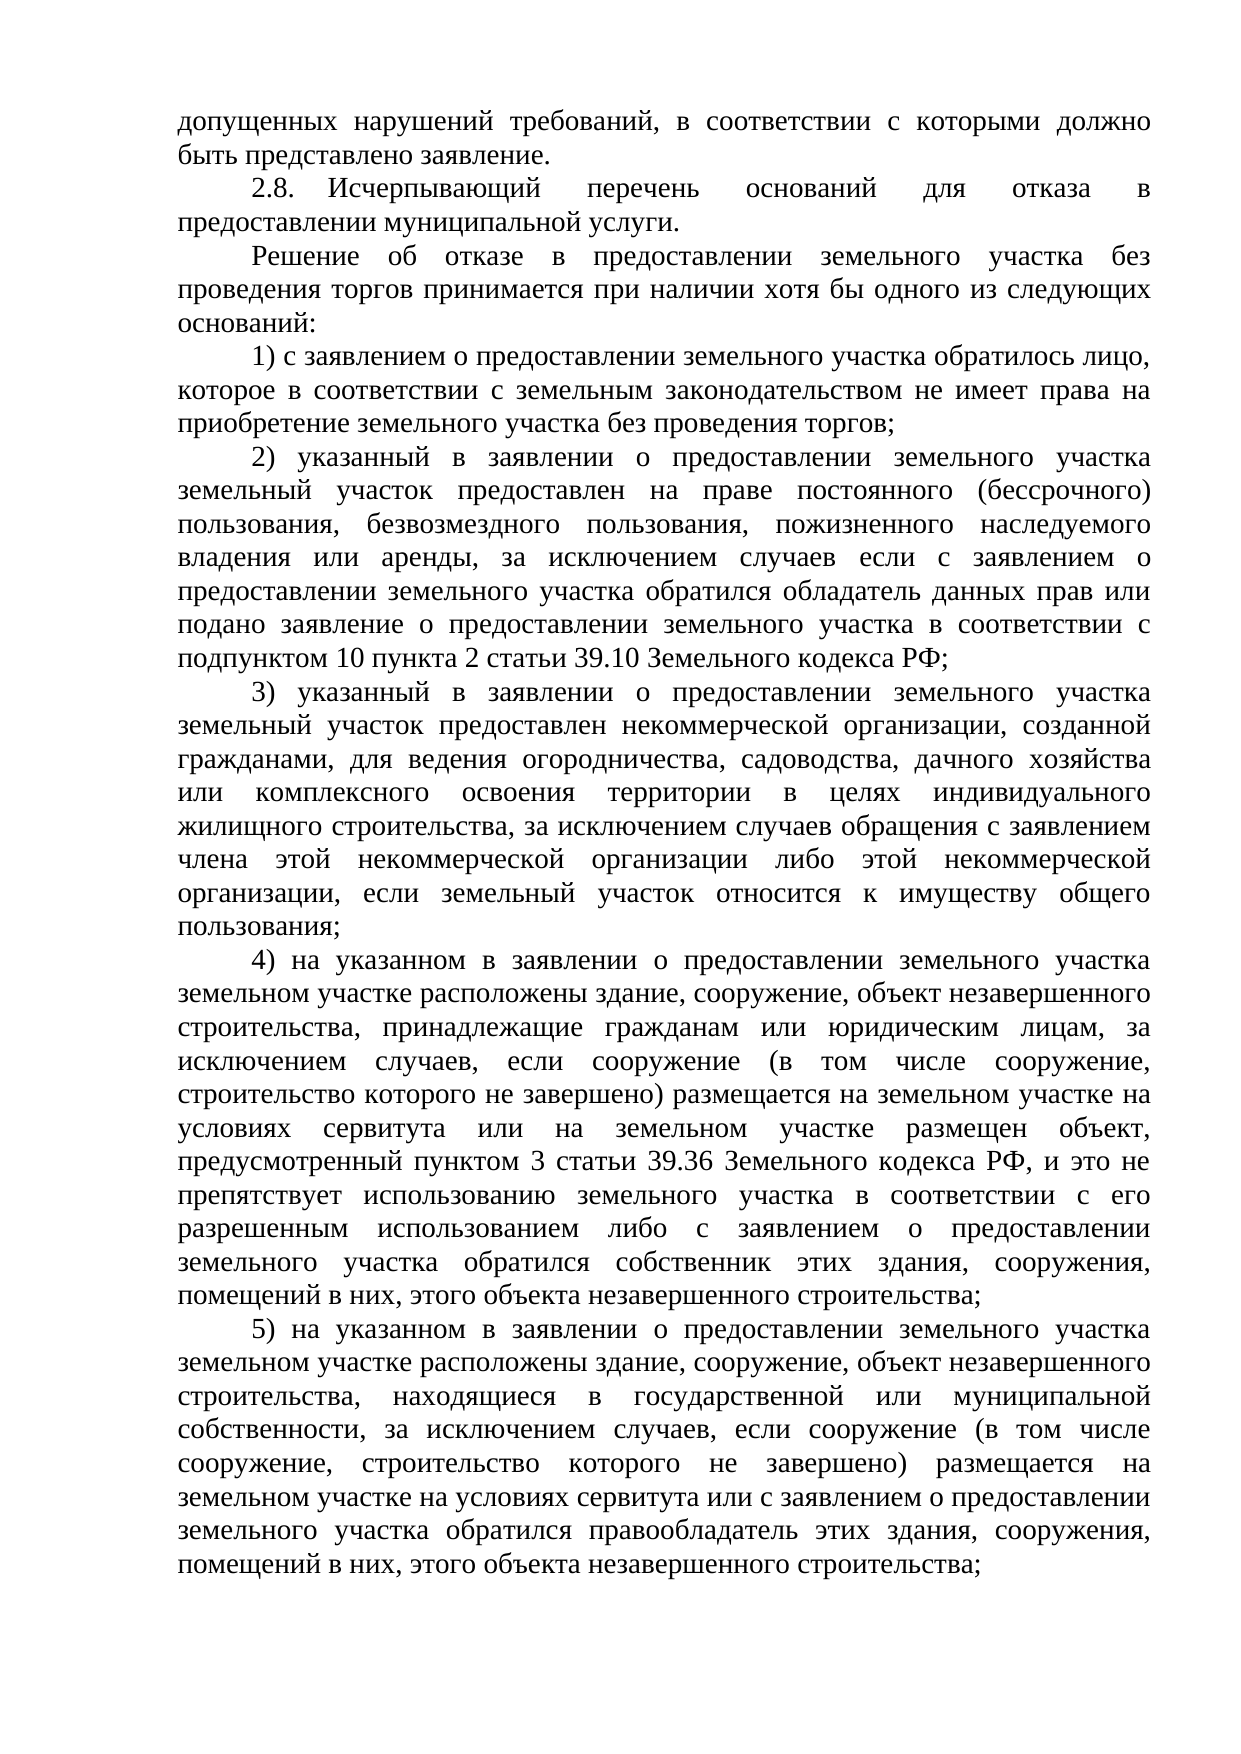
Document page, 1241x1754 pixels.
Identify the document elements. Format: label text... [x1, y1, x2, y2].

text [177, 103, 1152, 171]
text Решение об отказе в предоставлении земельного участка без проведения торгов принимается при наличии хотя бы одного из следующих оснований: [177, 238, 1152, 338]
text 3) указанный в заявлении о предоставлении земельного участка земельный участок предоставлен некоммерческой организации, созданной гражданами, для ведения огородничества, садоводства, дачного хозяйства или комплексного освоения территории в целях индивидуального жилищного строительства, за исключением случаев обращения с заявлением члена этой некоммерческой организации либо этой некоммерческой организации, если земельный участок относится к имуществу общего пользования; [177, 674, 1152, 942]
list Исчерпывающий перечень оснований для отказа в предоставлении муниципальной услуги. [177, 171, 1152, 238]
text 5) на указанном в заявлении о предоставлении земельного участка земельном участке расположены здание, сооружение, объект незавершенного строительства, находящиеся в государственной или муниципальной собственности, за исключением случаев, если сооружение (в том числе сооружение, строительство которого не завершено) размещается на земельном участке на условиях сервитута или с заявлением о предоставлении земельного участка обратился правообладатель этих здания, сооружения, помещений в них, этого объекта незавершенного строительства; [177, 1311, 1152, 1579]
text 1) с заявлением о предоставлении земельного участка обратилось лицо, которое в соответствии с земельным законодательством не имеет права на приобретение земельного участка без проведения торгов; [177, 338, 1152, 439]
text 2) указанный в заявлении о предоставлении земельного участка земельный участок предоставлен на праве постоянного (бессрочного) пользования, безвозмездного пользования, пожизненного наследуемого владения или аренды, за исключением случаев если с заявлением о предоставлении земельного участка обратился обладатель данных прав или подано заявление о предоставлении земельного участка в соответствии с подпунктом 10 пункта 2 статьи 39.10 Земельного кодекса РФ; [177, 439, 1152, 674]
text 4) на указанном в заявлении о предоставлении земельного участка земельном участке расположены здание, сооружение, объект незавершенного строительства, принадлежащие гражданам или юридическим лицам, за исключением случаев, если сооружение (в том числе сооружение, строительство которого не завершено) размещается на земельном участке на условиях сервитута или на земельном участке размещен объект, предусмотренный пунктом 3 статьи 39.36 Земельного кодекса РФ, и это не препятствует использованию земельного участка в соответствии с его разрешенным использованием либо с заявлением о предоставлении земельного участка обратился собственник этих здания, сооружения, помещений в них, этого объекта незавершенного строительства; [177, 942, 1152, 1311]
